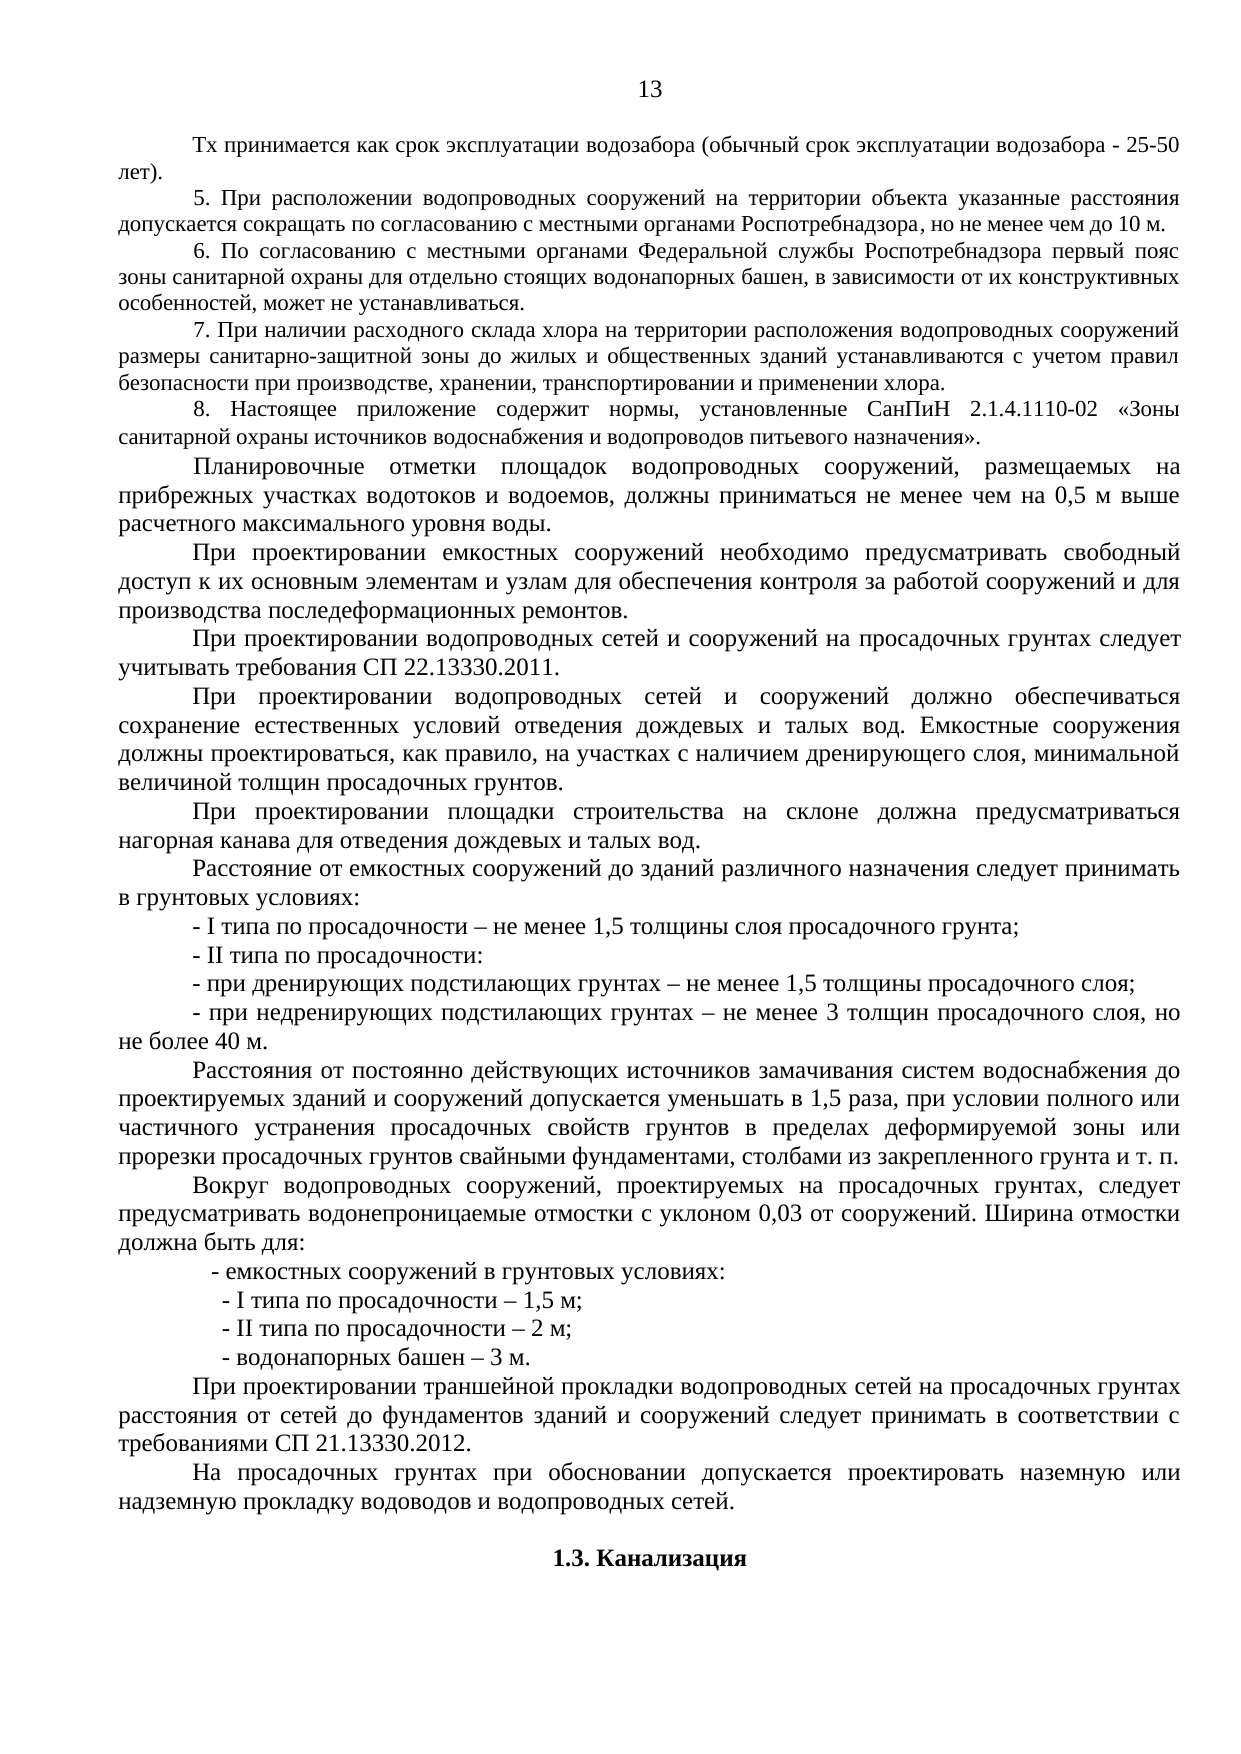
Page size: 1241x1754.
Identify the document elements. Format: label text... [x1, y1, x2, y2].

text 1.3. Канализация [118, 1543, 1181, 1572]
text При проектировании площадки строительства на склоне должна предусматриваться нагорная канава для отведения дождевых и талых вод. [118, 796, 1181, 853]
text Тх принимается как срок эксплуатации водозабора (обычный срок эксплуатации водозабора - 25-50 лет). [118, 131, 1181, 184]
text - I типа по просадочности – ; [118, 1285, 1181, 1313]
text 5. При расположении водопроводных сооружений на территории объекта указанные расстояния допускается сокращать по согласованию с местными органами Роспотребнадзора, но не менее чем до 10 м. [118, 184, 1181, 237]
text 6. По согласованию с местными органами Федеральной службы Роспотребнадзора первый пояс зоны санитарной охраны для отдельно стоящих водонапорных башен, в зависимости от их конструктивных особенностей, может не устанавливаться. [118, 237, 1181, 316]
text На просадочных грунтах при обосновании допускается проектировать наземную или надземную прокладку водоводов и водопроводных сетей. [118, 1457, 1181, 1515]
text Расстояния от постоянно действующих источников замачивания систем водоснабжения до проектируемых зданий и сооружений допускается уменьшать в 1,5 раза, при условии полного или частичного устранения просадочных свойств грунтов в пределах деформируемой зоны или прорезки просадочных грунтов свайными фундаментами, столбами из закрепленного грунта и т. п. [118, 1055, 1181, 1170]
text 8. Настоящее приложение содержит нормы, установленные СанПиН 2.1.4.1110-02 «Зоны санитарной охраны источников водоснабжения и водопроводов питьевого назначения». [118, 395, 1181, 450]
text - водонапорных башен – . [118, 1342, 1181, 1371]
text При проектировании траншейной прокладки водопроводных сетей на просадочных грунтах расстояния от сетей до фундаментов зданий и сооружений следует принимать в соответствии с требованиями СП 21.13330.2012. [118, 1371, 1181, 1457]
text - II типа по просадочности – ; [118, 1313, 1181, 1342]
text При проектировании водопроводных сетей и сооружений на просадочных грунтах следует учитывать требования СП 22.13330.2011. [118, 623, 1181, 681]
text - I типа по просадочности – не менее 1,5 толщины слоя просадочного грунта; [118, 911, 1181, 940]
text - при дренирующих подстилающих грунтах – не менее 1,5 толщины просадочного слоя; [118, 968, 1181, 997]
text При проектировании емкостных сооружений необходимо предусматривать свободный доступ к их основным элементам и узлам для обеспечения контроля за работой сооружений и для производства последеформационных ремонтов. [118, 537, 1181, 623]
text - II типа по просадочности: [118, 940, 1181, 968]
text Вокруг водопроводных сооружений, проектируемых на просадочных грунтах, следует предусматривать водонепроницаемые отмостки с уклоном 0,03 от сооружений. Ширина отмостки должна быть для: [118, 1170, 1181, 1256]
text При проектировании водопроводных сетей и сооружений должно обеспечиваться сохранение естественных условий отведения дождевых и талых вод. Емкостные сооружения должны проектироваться, как правило, на участках с наличием дренирующего слоя, минимальной величиной толщин просадочных грунтов. [118, 681, 1181, 796]
text 7. При наличии расходного склада хлора на территории расположения водопроводных сооружений размеры санитарно-защитной зоны до жилых и общественных зданий устанавливаются с учетом правил безопасности при производстве, хранении, транспортировании и применении хлора. [118, 316, 1181, 395]
text Планировочные отметки площадок водопроводных сооружений, размещаемых на прибрежных участках водотоков и водоемов, должны приниматься не менее чем на выше расчетного максимального уровня воды. [118, 452, 1181, 537]
text - при недренирующих подстилающих грунтах – не менее 3 толщин просадочного слоя, но не более . [118, 997, 1181, 1055]
text - емкостных сооружений в грунтовых условиях: [118, 1256, 1181, 1285]
text Расстояние от емкостных сооружений до зданий различного назначения следует принимать в грунтовых условиях: [118, 853, 1181, 911]
